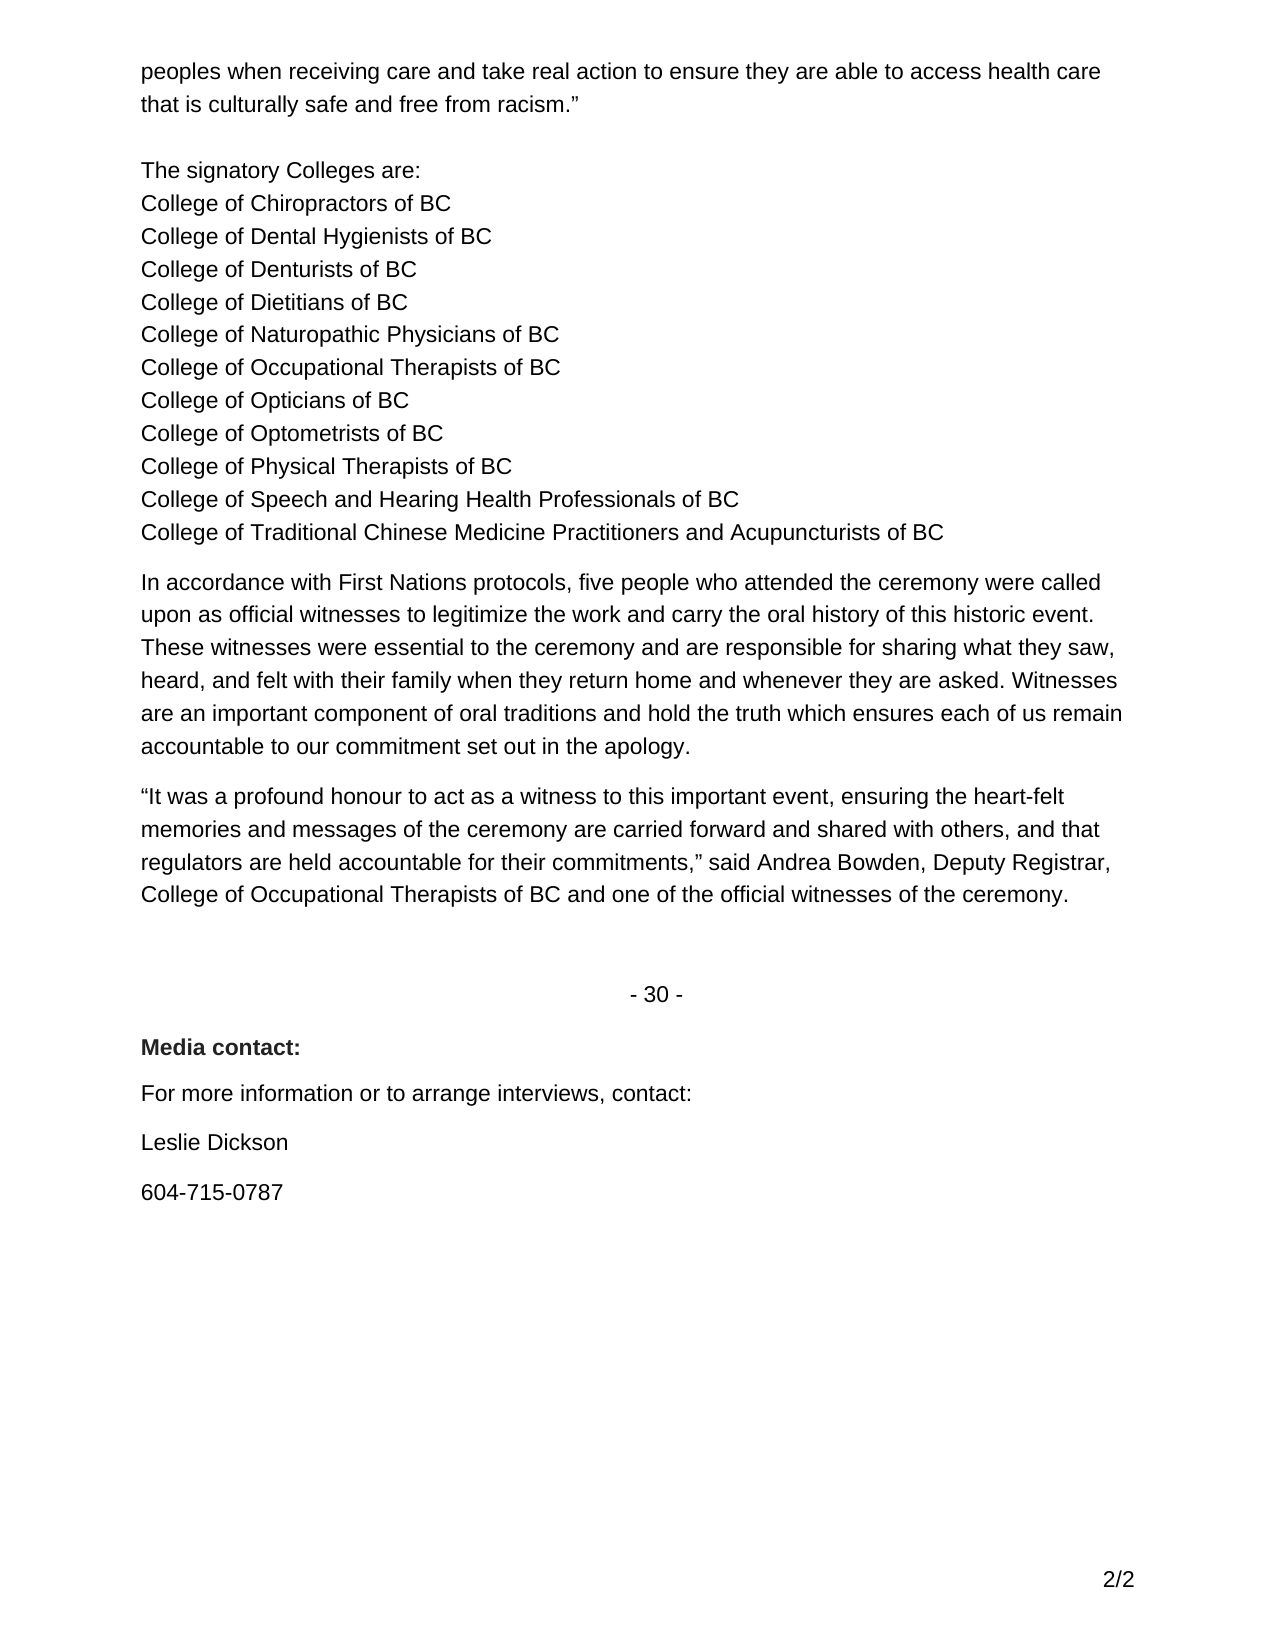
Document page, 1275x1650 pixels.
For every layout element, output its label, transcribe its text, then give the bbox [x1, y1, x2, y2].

list College of Dietitians of BC [141, 288, 1134, 315]
list College of Chiropractors of BC [141, 190, 1134, 216]
list The signatory Colleges are: [141, 157, 1134, 183]
text Leslie Dickson [141, 1129, 1134, 1155]
list College of Speech and Hearing Health Professionals of BC [141, 486, 1134, 512]
list College of Physical Therapists of BC [141, 453, 1134, 479]
text 604-715-0787 [141, 1179, 1134, 1205]
list College of Opticians of BC [141, 387, 1134, 414]
text - 30 - [178, 981, 1134, 1007]
list College of Naturopathic Physicians of BC [141, 321, 1134, 348]
list College of Optometrists of BC [141, 420, 1134, 447]
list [141, 58, 1134, 117]
text For more information or to arrange interviews, contact: [141, 1079, 1134, 1106]
list College of Dental Hygienists of BC [141, 223, 1134, 249]
list College of Denturists of BC [141, 256, 1134, 282]
text In accordance with First Nations protocols, five people who attended the ceremony were called upon as official witnesses to legitimize the work and carry the oral history of this historic event. These witnesses were essential to the ceremony and are responsible for sharing what they saw, heard, and felt with their family when they return home and whenever they are asked. Witnesses are an important component of oral traditions and hold the truth which ensures each of us remain accountable to our commitment set out in the apology. [141, 568, 1134, 759]
list College of Traditional Chinese Medicine Practitioners and Acupuncturists of BC [141, 519, 1134, 545]
text “It was a profound honour to act as a witness to this important event, ensuring the heart-felt memories and messages of the ceremony are carried forward and shared with others, and that regulators are held accountable for their commitments,” said Andrea Bowden, Deputy Registrar, College of Occupational Therapists of BC and one of the official witnesses of the ceremony. [141, 783, 1134, 908]
list College of Occupational Therapists of BC [141, 354, 1134, 381]
subtitle Media contact: [141, 1034, 1134, 1060]
